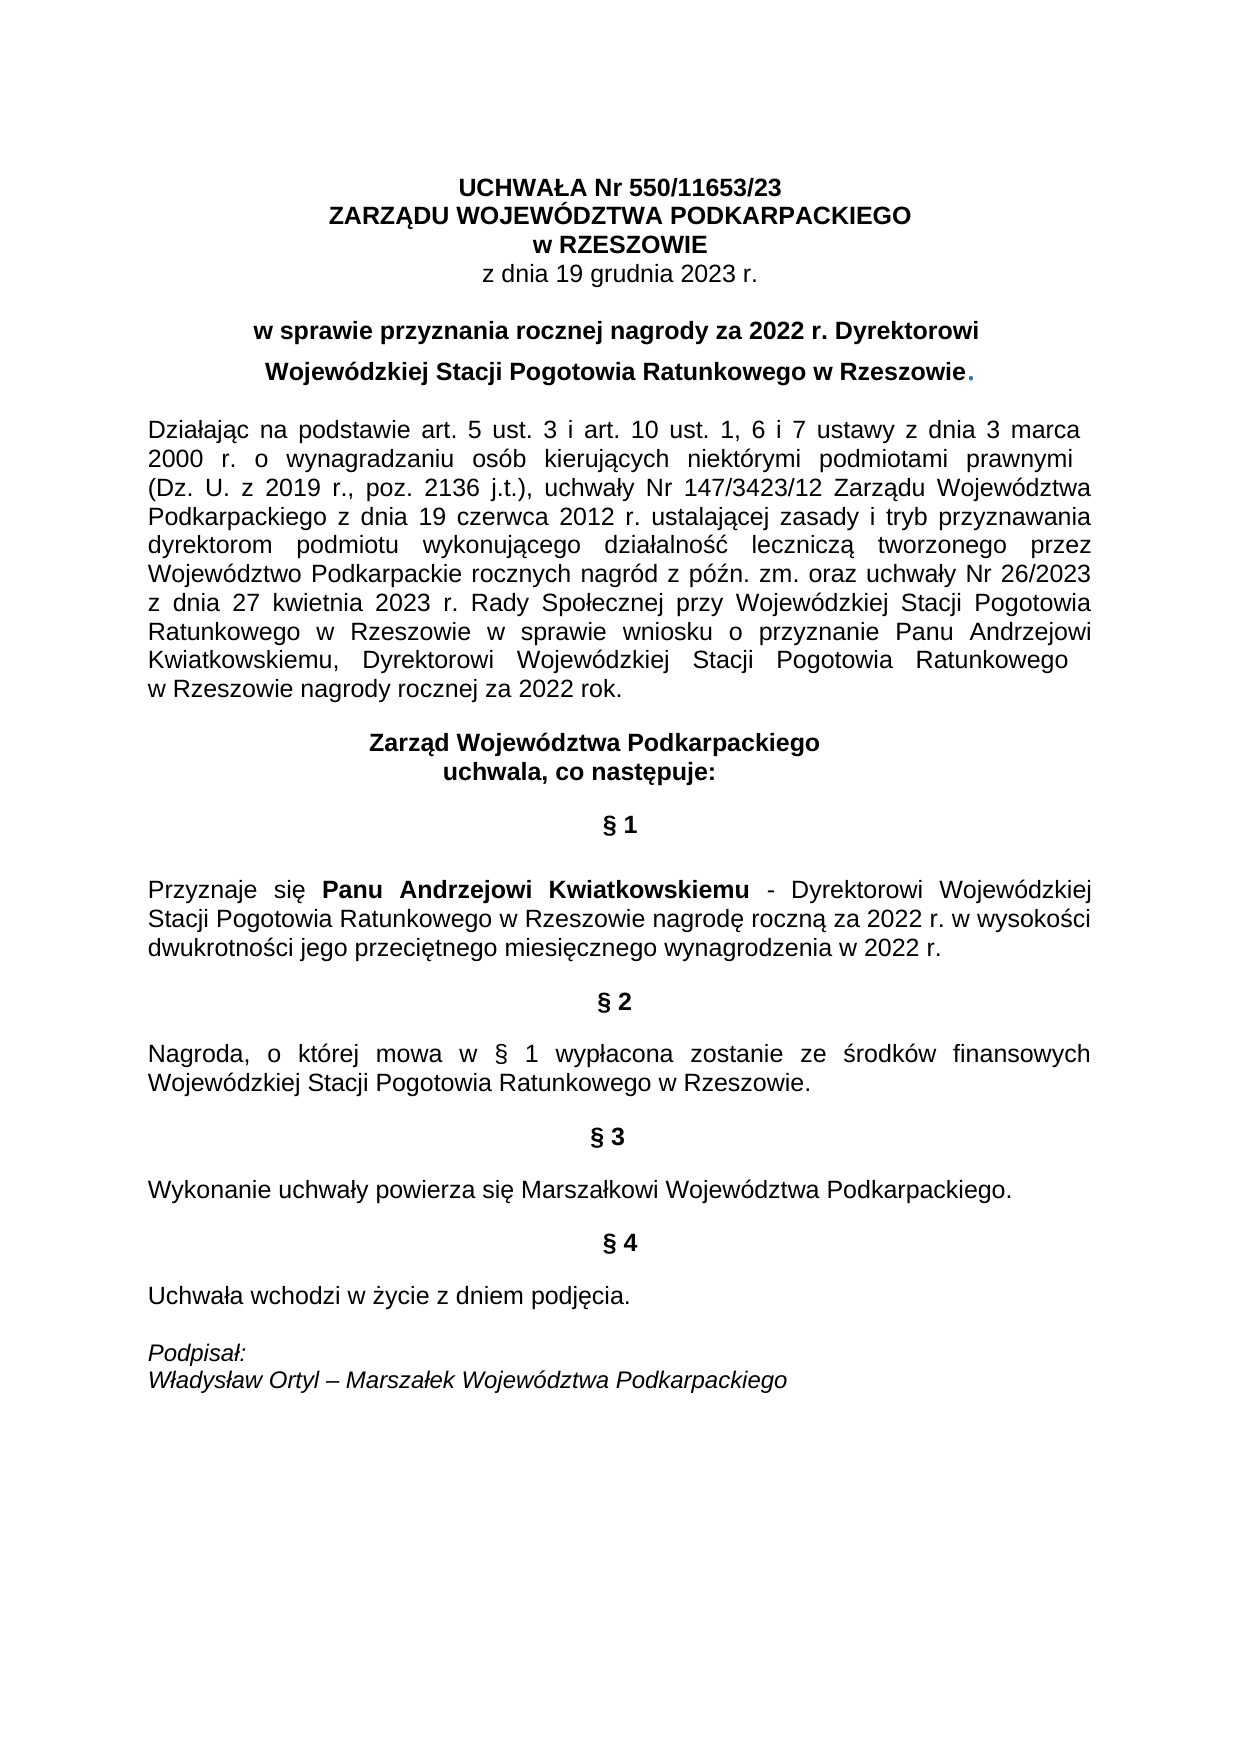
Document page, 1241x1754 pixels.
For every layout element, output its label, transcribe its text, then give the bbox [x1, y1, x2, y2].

subtitle § 1 [148, 809, 1093, 875]
subtitle UCHWAŁA Nr 550/11653/23 ZARZĄDU WOJEWÓDZTWA PODKARPACKIEGO w RZESZOWIE z dnia 19 grudnia 2023 r. w sprawie przyznania rocznej nagrody za 2022 r. Dyrektorowi Wojewódzkiej Stacji Pogotowia Ratunkowego w Rzeszowie. [148, 173, 1093, 391]
text § 3 [516, 1122, 1093, 1174]
text Wykonanie uchwały powierza się Marszałkowi Województwa Podkarpackiego. [148, 1174, 1093, 1203]
text § 4 [148, 1228, 1093, 1281]
text Podpisał: [148, 1339, 1093, 1366]
text Uchwała wchodzi w życie z dniem podjęcia. [148, 1281, 1093, 1310]
text Władysław Ortyl – Marszałek Województwa Podkarpackiego [148, 1366, 1093, 1394]
text Zarząd Województwa Podkarpackiego [369, 728, 1093, 757]
text Przyznaje się Panu Andrzejowi Kwiatkowskiemu - Dyrektorowi Wojewódzkiej Stacji Pogotowia Ratunkowego w Rzeszowie nagrodę roczną za 2022 r. w wysokości dwukrotności jego przeciętnego miesięcznego wynagrodzenia w 2022 r. [148, 875, 1093, 961]
text Nagroda, o której mowa w § 1 wypłacona zostanie ze środków finansowych Wojewódzkiej Stacji Pogotowia Ratunkowego w Rzeszowie. [148, 1039, 1093, 1097]
text § 2 [516, 986, 1093, 1039]
text uchwala, co następuje: [443, 757, 1093, 809]
text Działając na podstawie art. 5 ust. 3 i art. 10 ust. 1, 6 i 7 ustawy z dnia 3 marca 2000 r. o wynagradzaniu osób kierujących niektórymi podmiotami prawnymi (Dz. U. z 2019 r., poz. 2136 j.t.), uchwały Nr 147/3423/12 Zarządu Województwa Podkarpackiego z dnia 19 czerwca 2012 r. ustalającej zasady i tryb przyznawania dyrektorom podmiotu wykonującego działalność leczniczą tworzonego przez Województwo Podkarpackie rocznych nagród z późn. zm. oraz uchwały Nr 26/2023 z dnia 27 kwietnia 2023 r. Rady Społecznej przy Wojewódzkiej Stacji Pogotowia Ratunkowego w Rzeszowie w sprawie wniosku o przyznanie Panu Andrzejowi Kwiatkowskiemu, Dyrektorowi Wojewódzkiej Stacji Pogotowia Ratunkowego w Rzeszowie nagrody rocznej za 2022 rok. [148, 416, 1093, 703]
